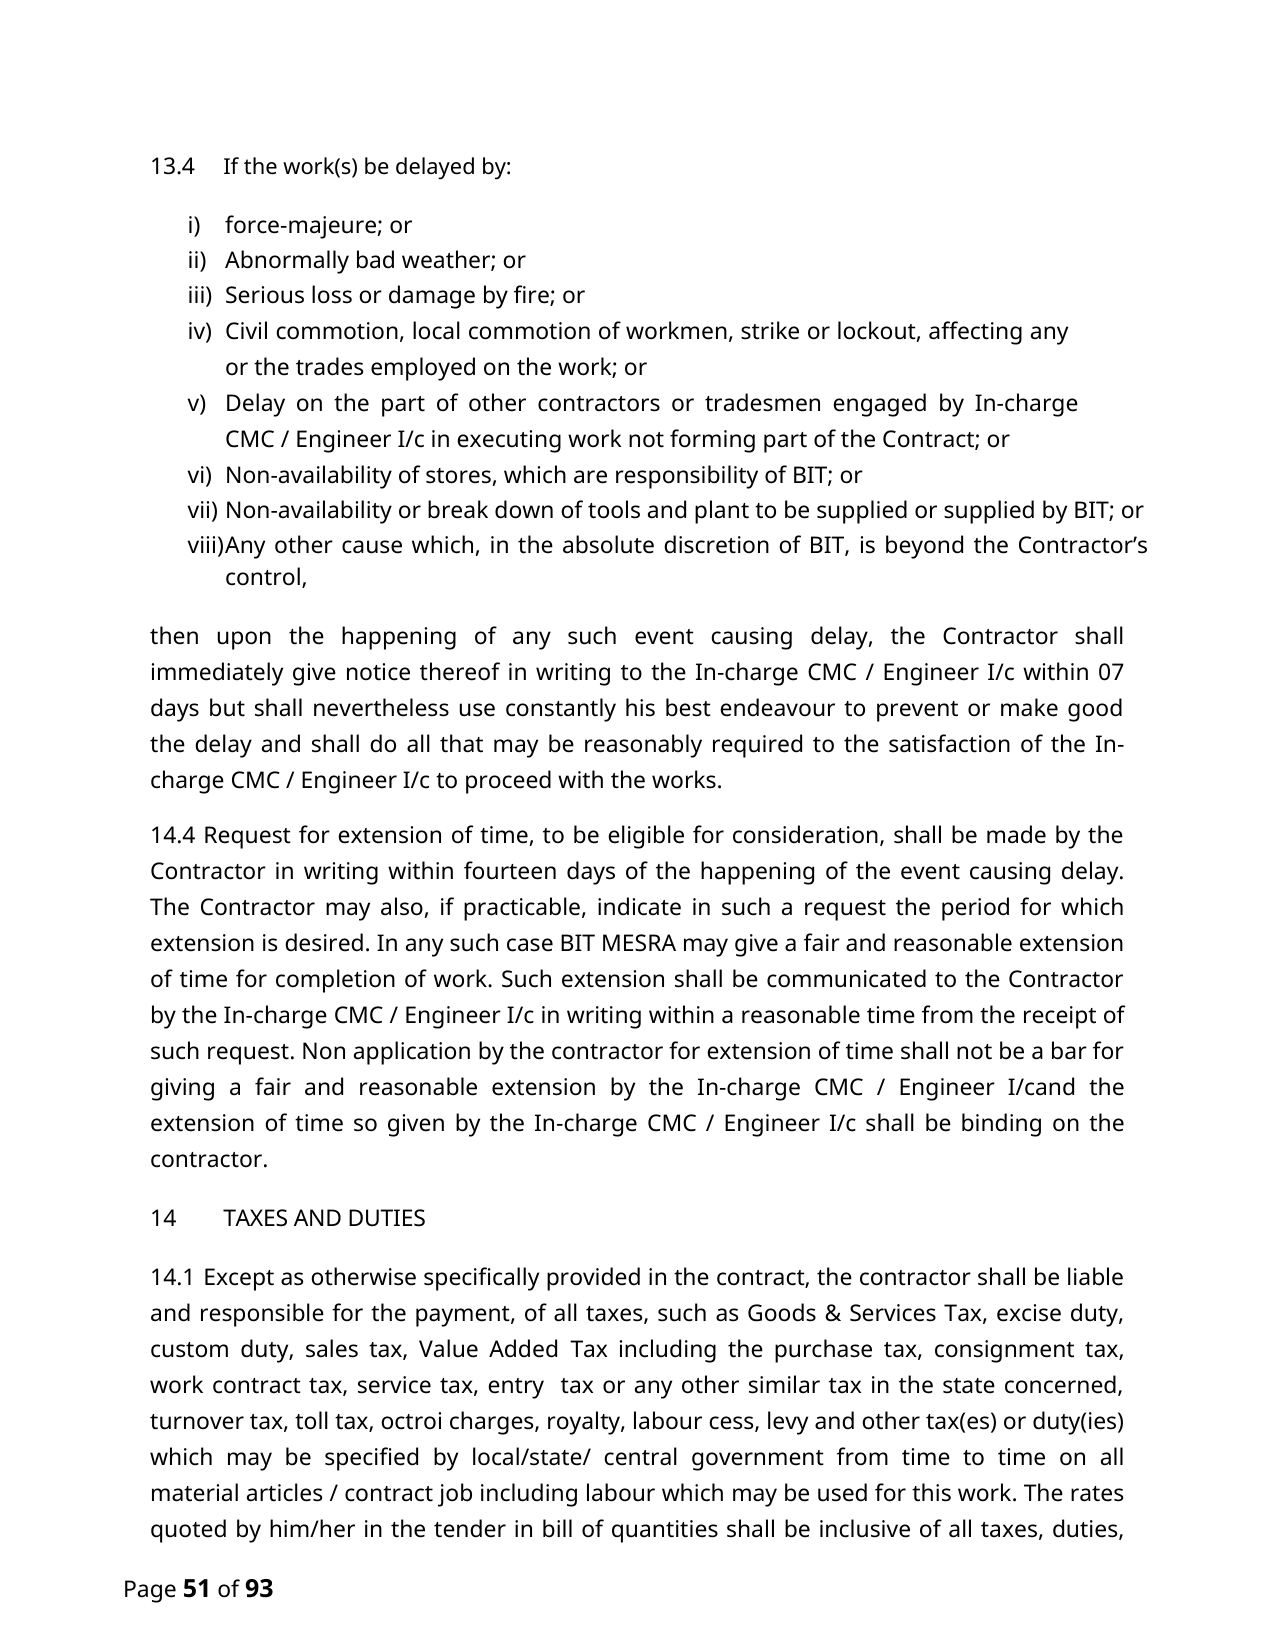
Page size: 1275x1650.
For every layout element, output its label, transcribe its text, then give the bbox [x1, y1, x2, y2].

list Non-availability or break down of tools and plant to be supplied or supplied by BIT; or [187, 494, 1150, 525]
list TAXES AND DUTIES [150, 1202, 1150, 1233]
list Non-availability of stores, which are responsibility of BIT; or [187, 459, 1150, 490]
list Abnormally bad weather; or [187, 244, 1150, 276]
list If the work(s) be delayed by: [150, 150, 1150, 181]
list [150, 1261, 1125, 1544]
list force-majeure; or [187, 209, 1150, 240]
list Civil commotion, local commotion of workmen, strike or lockout, affecting any or the trades employed on the work; or [187, 315, 1069, 382]
list Serious loss or damage by fire; or [187, 279, 1150, 311]
list Any other cause which, in the absolute discretion of BIT, is beyond the Contractor’s control, [187, 529, 1150, 592]
text 14.4 Request for extension of time, to be eligible for consideration, shall be made by the Contractor in writing within fourteen days of the happening of the event causing delay. The Contractor may also, if practicable, indicate in such a request the period for which extension is desired. In any such case BIT MESRA may give a fair and reasonable extension of time for completion of work. Such extension shall be communicated to the Contractor by the In-charge CMC / Engineer I/c in writing within a reasonable time from the receipt of such request. Non application by the contractor for extension of time shall not be a bar for giving a fair and reasonable extension by the In-charge CMC / Engineer I/cand the extension of time so given by the In-charge CMC / Engineer I/c shall be binding on the contractor. [150, 819, 1126, 1174]
text then upon the happening of any such event causing delay, the Contractor shall immediately give notice thereof in writing to the In-charge CMC / Engineer I/c within 07 days but shall nevertheless use constantly his best endeavour to prevent or make good the delay and shall do all that may be reasonably required to the satisfaction of the In-charge CMC / Engineer I/c to proceed with the works. [150, 620, 1125, 795]
list Delay on the part of other contractors or tradesmen engaged by In-charge CMC / Engineer I/c in executing work not forming part of the Contract; or [187, 387, 1080, 454]
